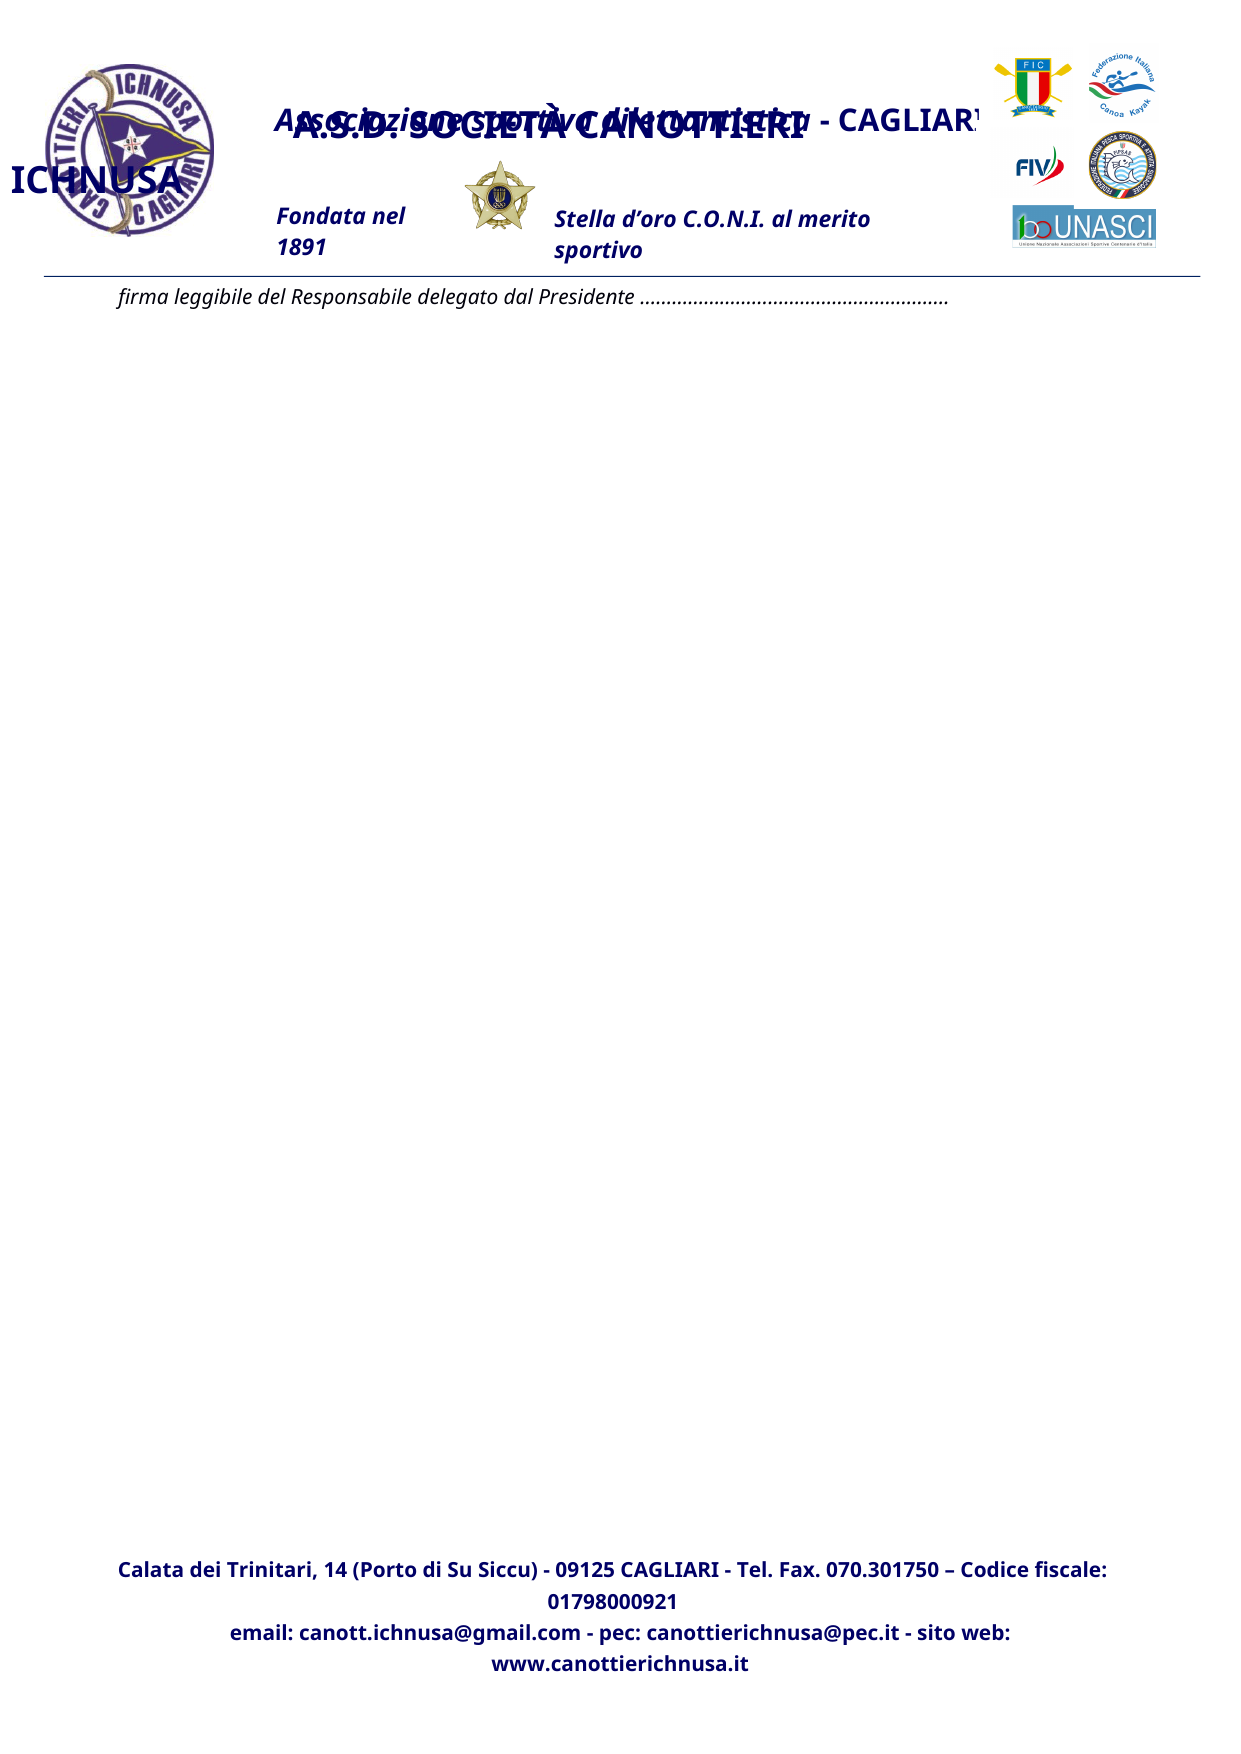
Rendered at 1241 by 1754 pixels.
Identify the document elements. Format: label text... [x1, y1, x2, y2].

picture [1088, 131, 1157, 199]
picture [993, 47, 1073, 120]
picture [1090, 43, 1159, 123]
text firma leggibile del Responsabile delegato dal Presidente …………………………………………………. [118, 236, 1122, 311]
picture [990, 127, 1073, 198]
picture [45, 64, 214, 237]
picture [462, 157, 538, 233]
picture [1012, 206, 1156, 248]
